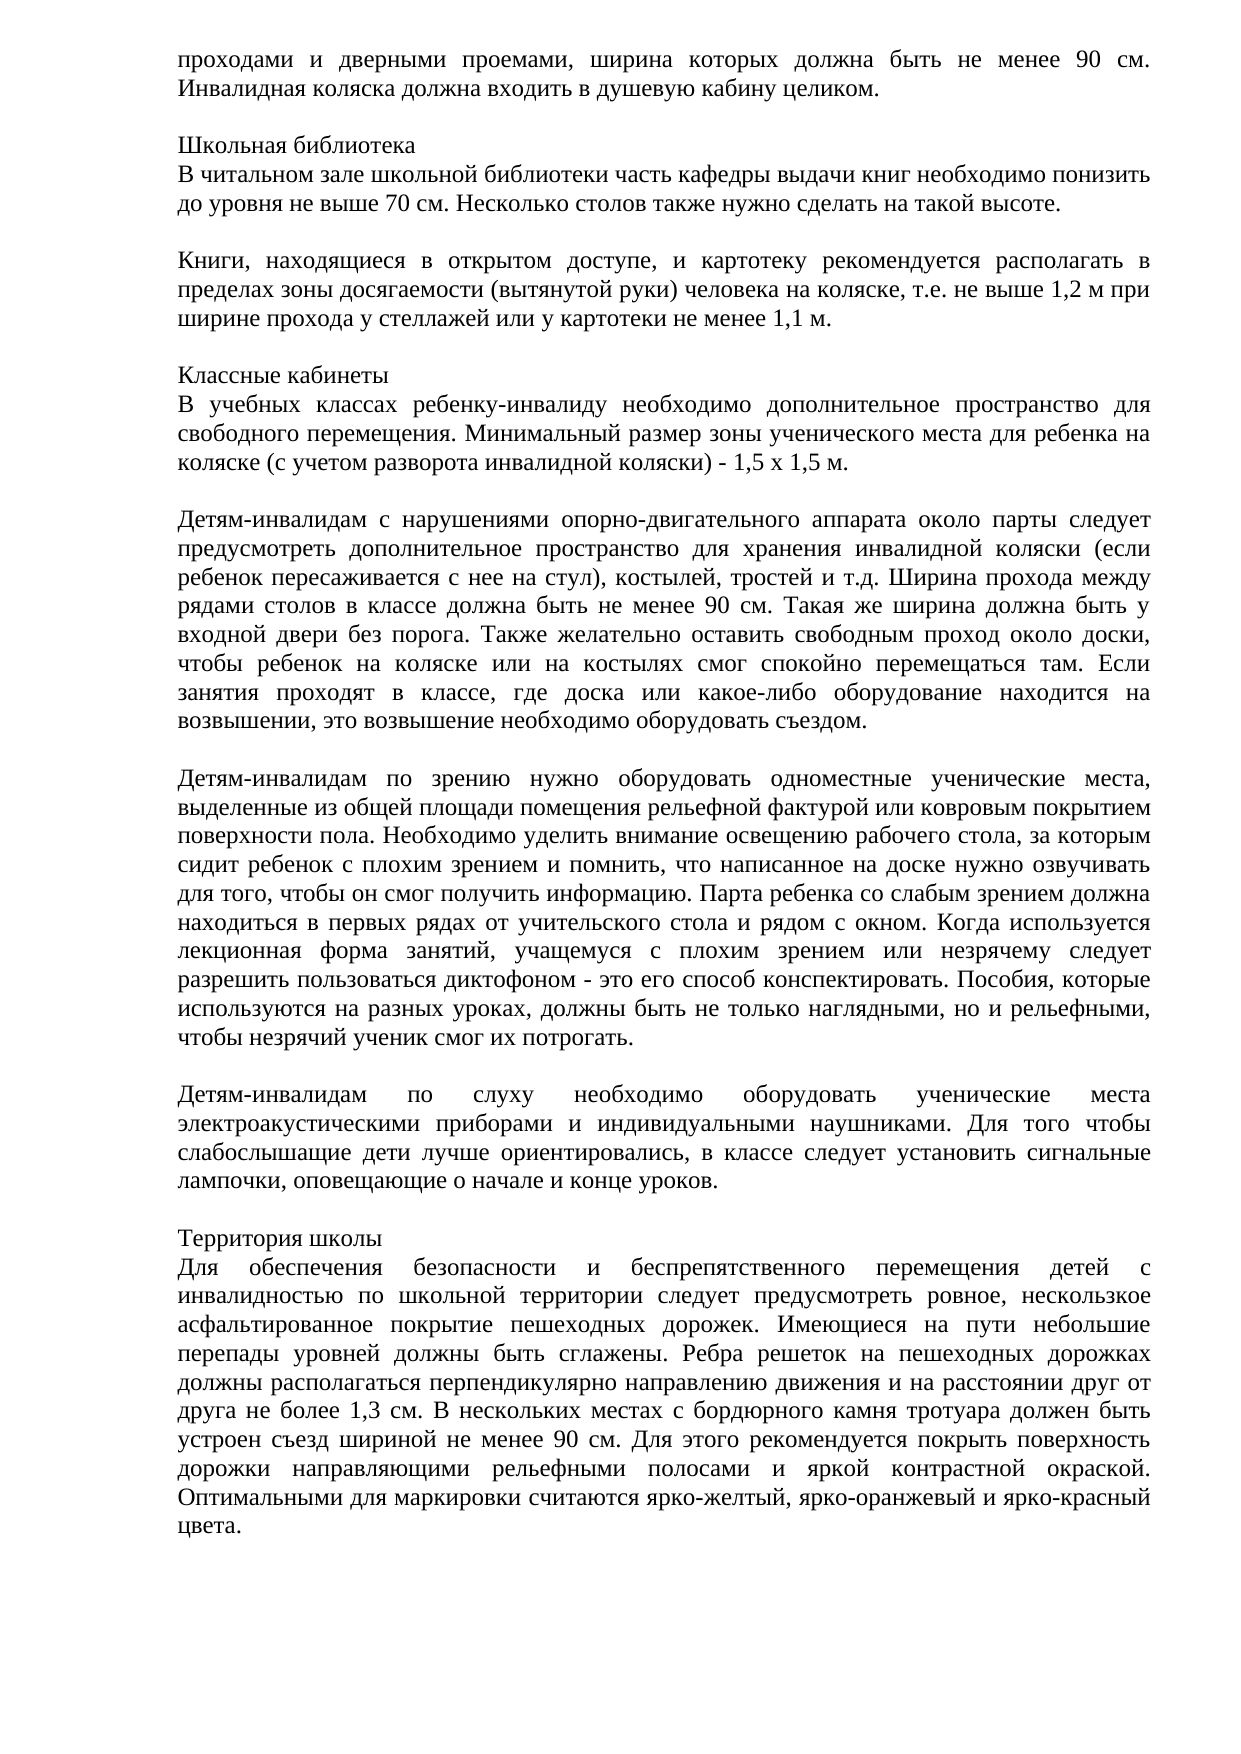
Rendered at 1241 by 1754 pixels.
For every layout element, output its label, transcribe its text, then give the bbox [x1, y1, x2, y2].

text Книги, находящиеся в открытом доступе, и картотеку рекомендуется располагать в пределах зоны досягаемости (вытянутой руки) человека на коляске, т.е. не выше 1,2 м при ширине прохода у стеллажей или у картотеки не менее 1,1 м. [177, 246, 1152, 332]
text Классные кабинеты [177, 361, 1152, 389]
text Школьная библиотека [177, 131, 1152, 159]
text Детям-инвалидам по слуху необходимо оборудовать ученические места электроакустическими приборами и индивидуальными наушниками. Для того чтобы слабослышащие дети лучше ориентировались, в классе следует установить сигнальные лампочки, оповещающие о начале и конце уроков. [177, 1079, 1152, 1194]
text В учебных классах ребенку-инвалиду необходимо дополнительное пространство для свободного перемещения. Минимальный размер зоны ученического места для ребенка на коляске (с учетом разворота инвалидной коляски) - 1,5 х 1,5 м. [177, 389, 1152, 476]
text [177, 44, 1152, 102]
text Территория школы [177, 1223, 1152, 1252]
text В читальном зале школьной библиотеки часть кафедры выдачи книг необходимо понизить до уровня не выше 70 см. Несколько столов также нужно сделать на такой высоте. [177, 159, 1152, 217]
text Детям-инвалидам по зрению нужно оборудовать одноместные ученические места, выделенные из общей площади помещения рельефной фактурой или ковровым покрытием поверхности пола. Необходимо уделить внимание освещению рабочего стола, за которым сидит ребенок с плохим зрением и помнить, что написанное на доске нужно озвучивать для того, чтобы он смог получить информацию. Парта ребенка со слабым зрением должна находиться в первых рядах от учительского стола и рядом с окном. Когда используется лекционная форма занятий, учащемуся с плохим зрением или незрячему следует разрешить пользоваться диктофоном - это его способ конспектировать. Пособия, которые используются на разных уроках, должны быть не только наглядными, но и рельефными, чтобы незрячий ученик смог их потрогать. [177, 763, 1152, 1051]
text Для обеспечения безопасности и беспрепятственного перемещения детей с инвалидностью по школьной территории следует предусмотреть ровное, нескользкое асфальтированное покрытие пешеходных дорожек. Имеющиеся на пути небольшие перепады уровней должны быть сглажены. Ребра решеток на пешеходных дорожках должны располагаться перпендикулярно направлению движения и на расстоянии друг от друга не более 1,3 см. В нескольких местах с бордюрного камня тротуара должен быть устроен съезд шириной не менее 90 см. Для этого рекомендуется покрыть поверхность дорожки направляющими рельефными полосами и яркой контрастной окраской. Оптимальными для маркировки считаются ярко-желтый, ярко-оранжевый и ярко-красный цвета. [177, 1252, 1152, 1539]
text Детям-инвалидам с нарушениями опорно-двигательного аппарата около парты следует предусмотреть дополнительное пространство для хранения инвалидной коляски (если ребенок пересаживается с нее на стул), костылей, тростей и т.д. Ширина прохода между рядами столов в классе должна быть не менее 90 см. Такая же ширина должна быть у входной двери без порога. Также желательно оставить свободным проход около доски, чтобы ребенок на коляске или на костылях смог спокойно перемещаться там. Если занятия проходят в классе, где доска или какое-либо оборудование находится на возвышении, это возвышение необходимо оборудовать съездом. [177, 504, 1152, 734]
